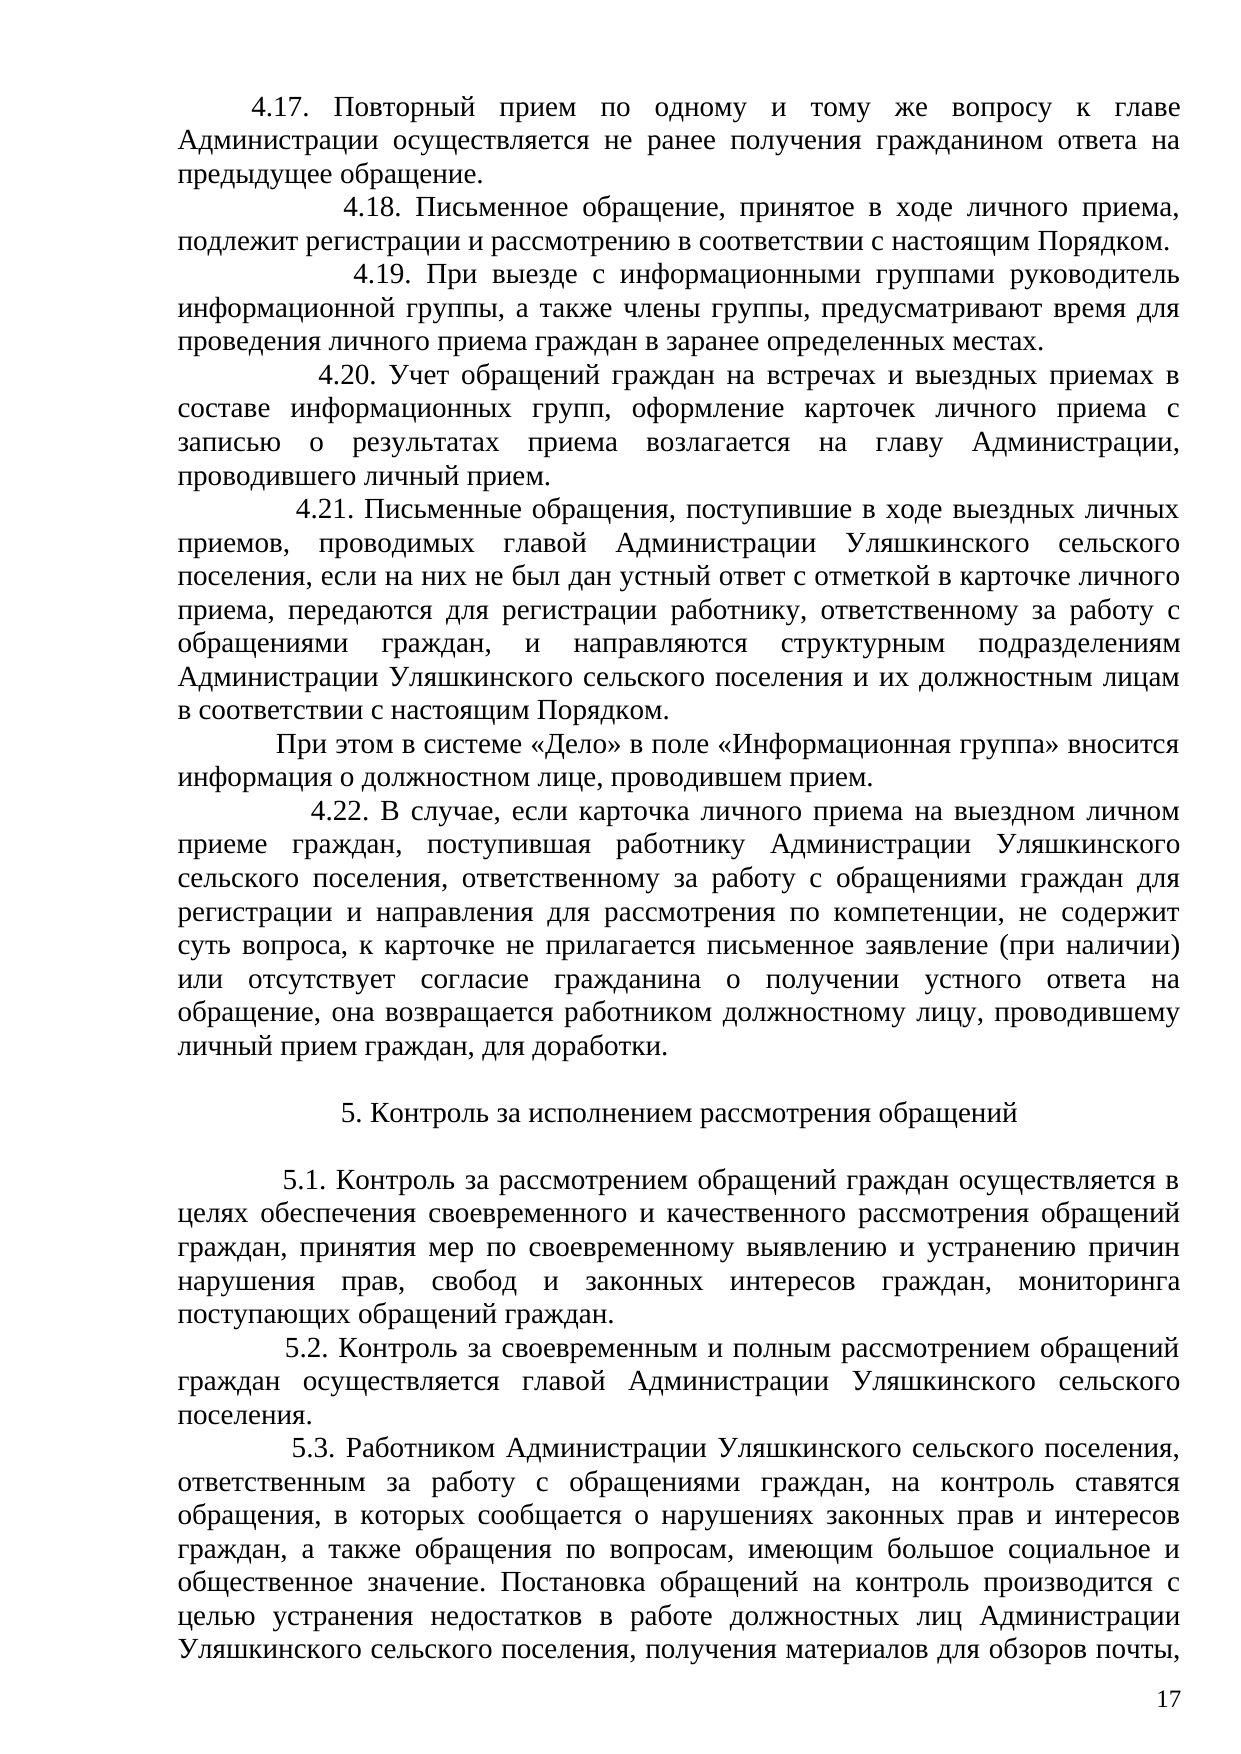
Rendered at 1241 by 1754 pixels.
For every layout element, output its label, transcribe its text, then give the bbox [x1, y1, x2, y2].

text 5.2. Контроль за своевременным и полным рассмотрением обращений граждан осуществляется главой Администрации Уляшкинского сельского поселения. [177, 1330, 1181, 1430]
text 4.17. Повторный прием по одному и тому же вопросу к главе Администрации осуществляется не ранее получения гражданином ответа на предыдущее обращение. [177, 89, 1181, 189]
text 5.1. Контроль за рассмотрением обращений граждан осуществляется в целях обеспечения своевременного и качественного рассмотрения обращений граждан, принятия мер по своевременному выявлению и устранению причин нарушения прав, свобод и законных интересов граждан, мониторинга поступающих обращений граждан. [177, 1162, 1181, 1330]
text 4.20. Учет обращений граждан на встречах и выездных приемах в составе информационных групп, оформление карточек личного приема с записью о результатах приема возлагается на главу Администрации, проводившего личный прием. [177, 357, 1181, 491]
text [177, 1430, 1181, 1665]
text 4.19. При выезде с информационными группами руководитель информационной группы, а также члены группы, предусматривают время для проведения личного приема граждан в заранее определенных местах. [177, 256, 1181, 357]
text 4.22. В случае, если карточка личного приема на выездном личном приеме граждан, поступившая работнику Администрации Уляшкинского сельского поселения, ответственному за работу с обращениями граждан для регистрации и направления для рассмотрения по компетенции, не содержит суть вопроса, к карточке не прилагается письменное заявление (при наличии) или отсутствует согласие гражданина о получении устного ответа на обращение, она возвращается работником должностному лицу, проводившему личный прием граждан, для доработки. [177, 793, 1181, 1061]
text 4.21. Письменные обращения, поступившие в ходе выездных личных приемов, проводимых главой Администрации Уляшкинского сельского поселения, если на них не был дан устный ответ с отметкой в карточке личного приема, передаются для регистрации работнику, ответственному за работу с обращениями граждан, и направляются структурным подразделениям Администрации Уляшкинского сельского поселения и их должностным лицам в соответствии с настоящим Порядком. [177, 491, 1181, 726]
text 4.18. Письменное обращение, принятое в ходе личного приема, подлежит регистрации и рассмотрению в соответствии с настоящим Порядком. [177, 189, 1181, 256]
text При этом в системе «Дело» в поле «Информационная группа» вносится информация о должностном лице, проводившем прием. [177, 726, 1181, 793]
text 5. Контроль за исполнением рассмотрения обращений [177, 1095, 1181, 1128]
